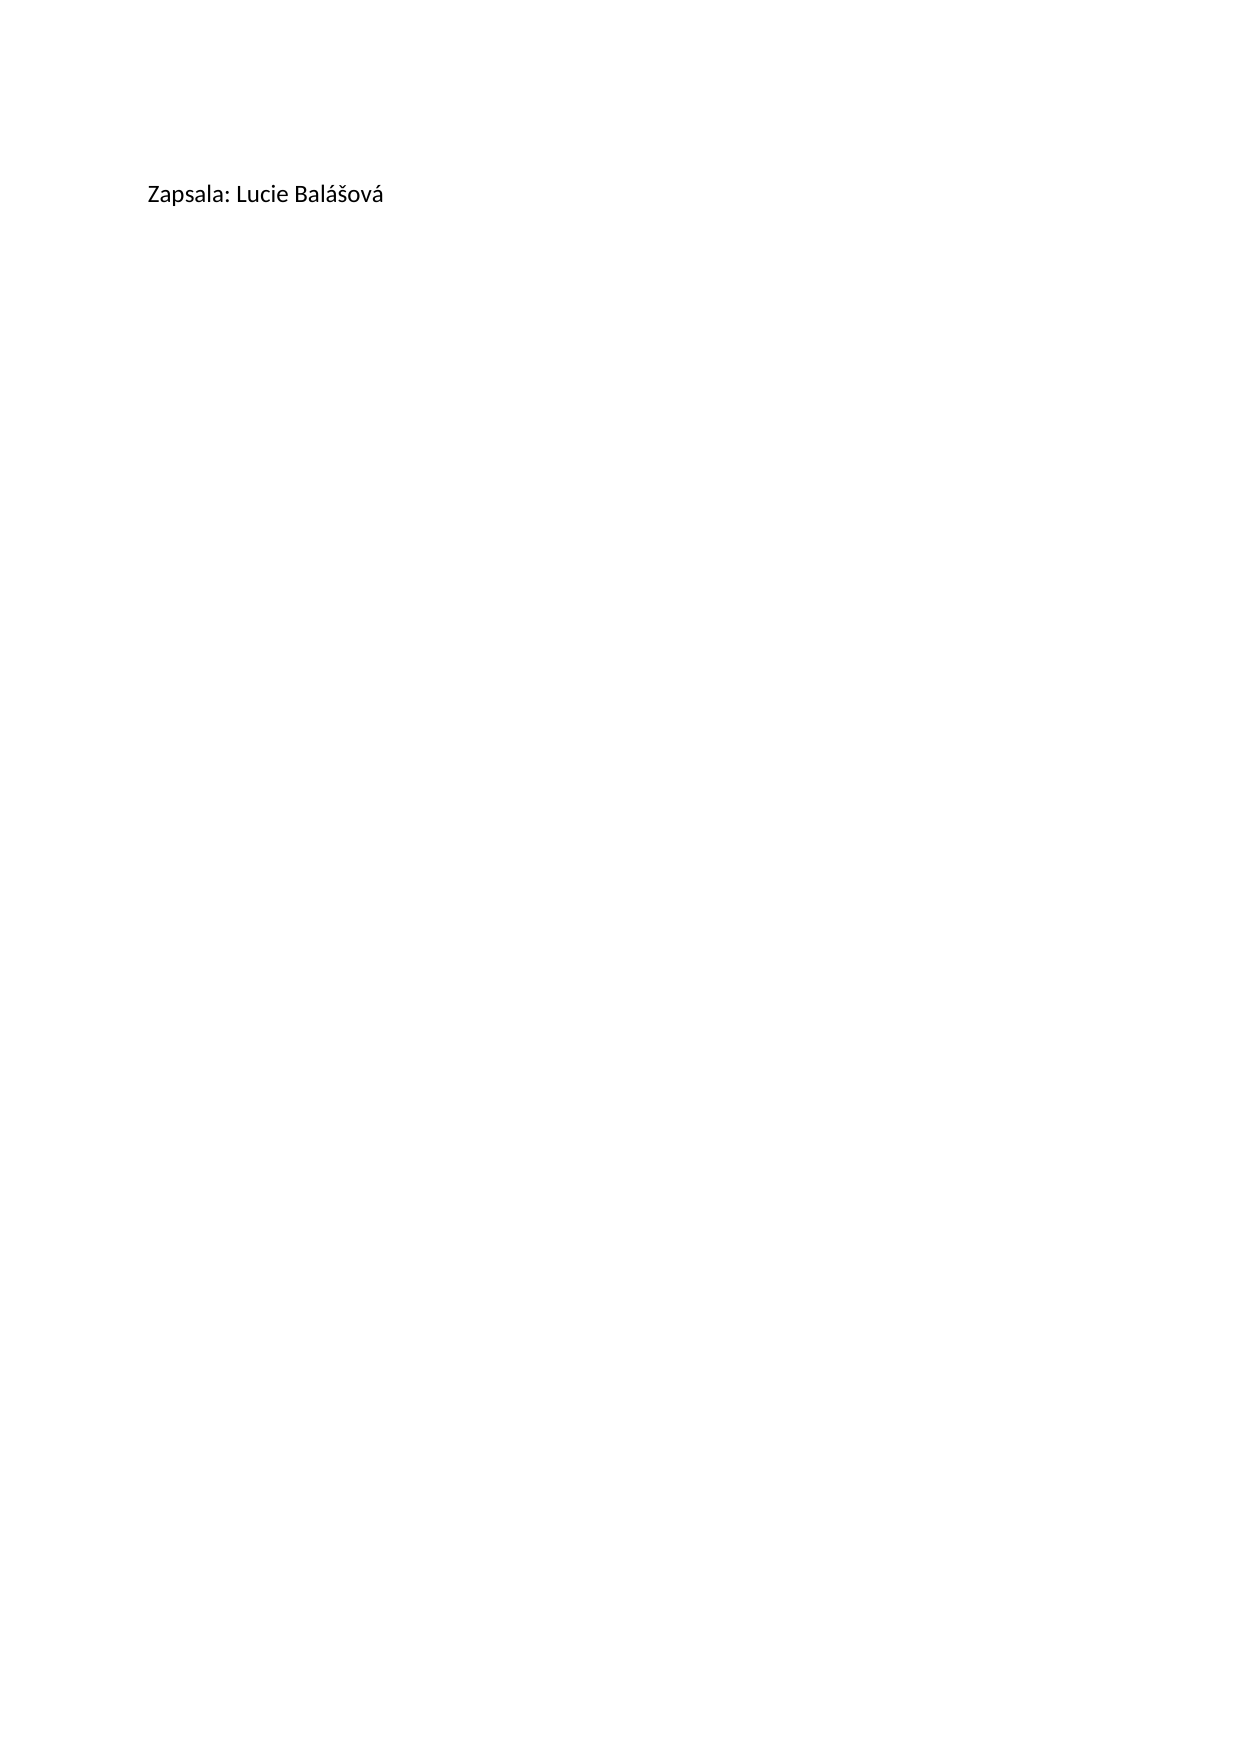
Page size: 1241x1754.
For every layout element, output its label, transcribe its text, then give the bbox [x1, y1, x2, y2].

text Zapsala: Lucie Balášová [148, 178, 1093, 209]
